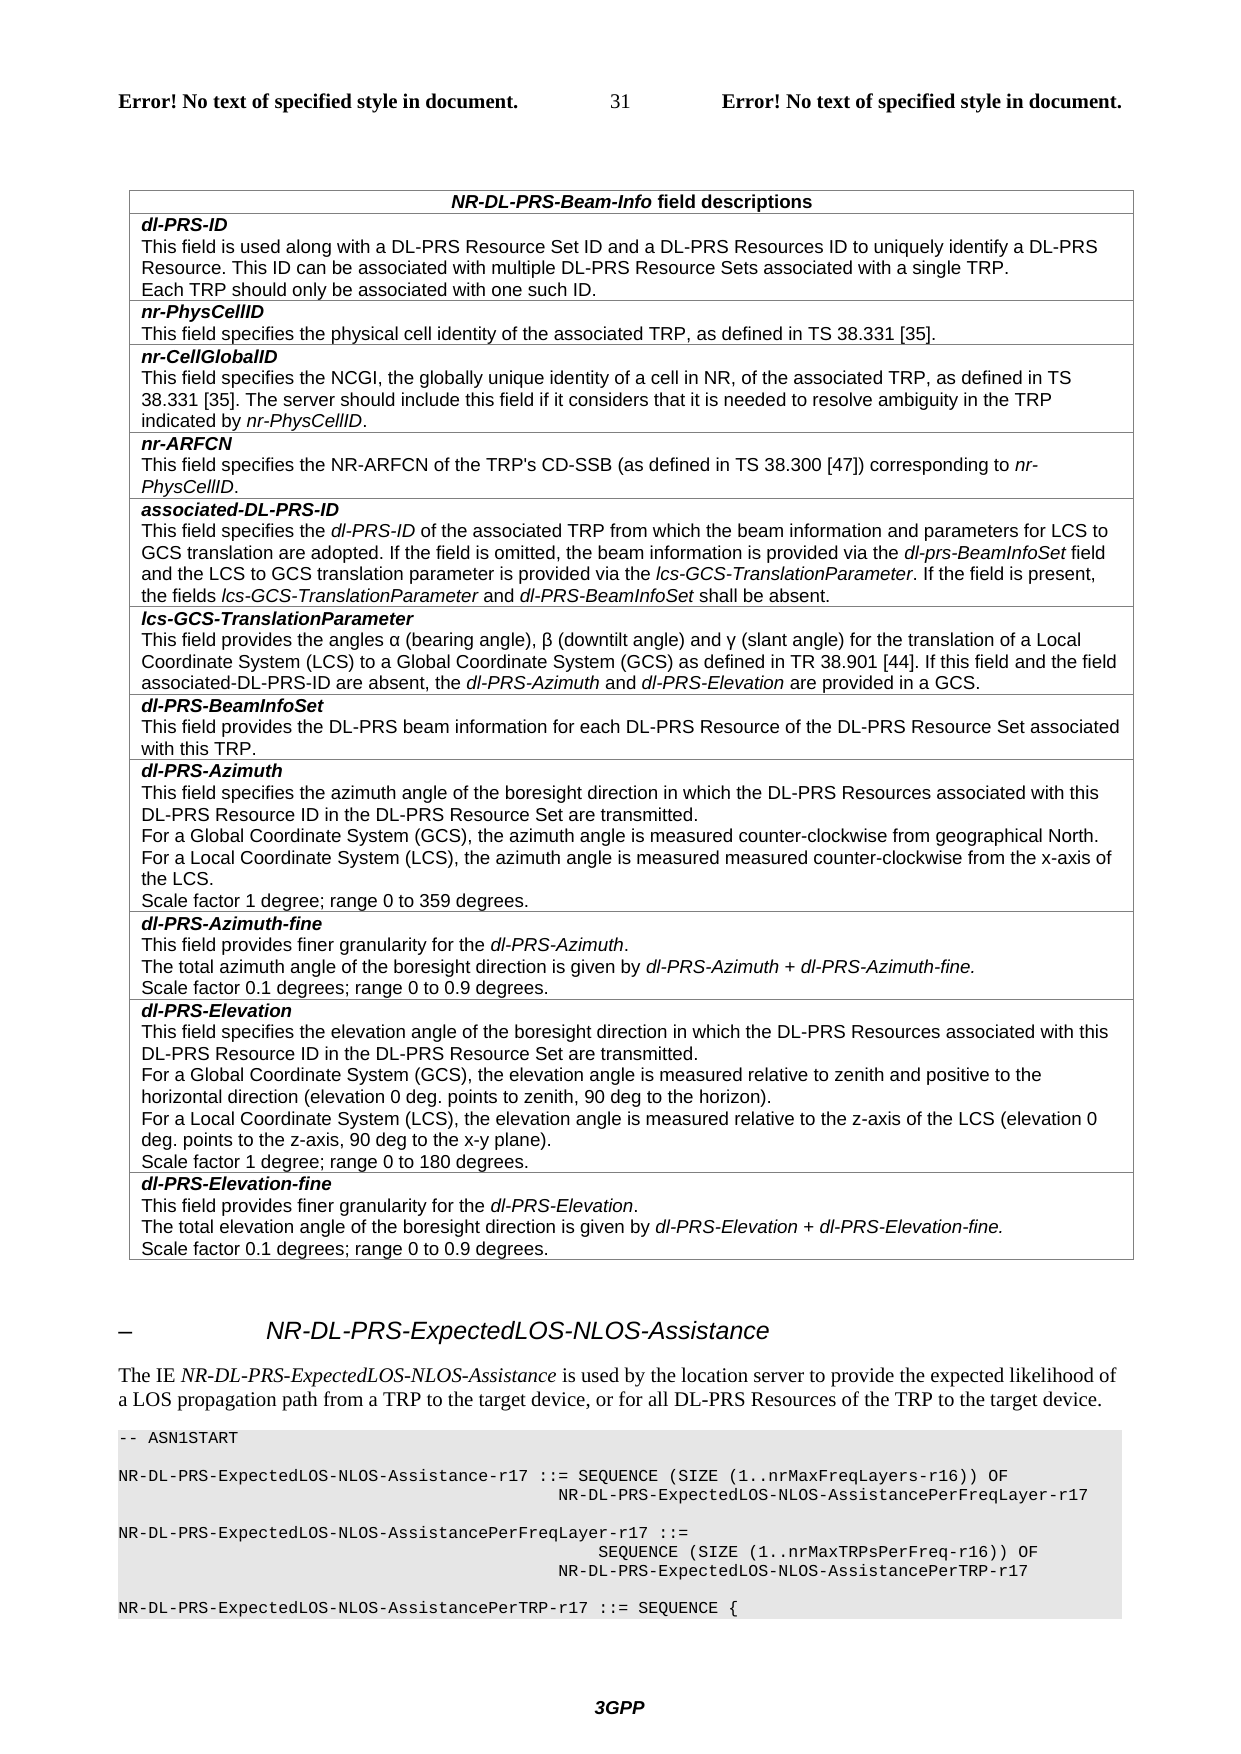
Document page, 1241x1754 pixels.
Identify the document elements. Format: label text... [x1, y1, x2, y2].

table_cell nr-ARFCN This field specifies the NR-ARFCN of the TRP's CD-SSB (as defined in TS 38.300 [47]) corresponding to nr-PhysCellID. [130, 433, 1133, 497]
table_cell dl-PRS-Elevation-fine This field provides finer granularity for the dl-PRS-Elevation. The total elevation angle of the boresight direction is given by dl-PRS-Elevation + dl-PRS-Elevation-fine. Scale factor 0.1 degrees; range 0 to 0.9 degrees. [130, 1173, 1133, 1259]
text NR-DL-PRS-ExpectedLOS-NLOS-Assistance-r17 ::= SEQUENCE (SIZE (1..nrMaxFreqLayers-r16)) OF [118, 1468, 1122, 1487]
text NR-DL-PRS-ExpectedLOS-NLOS-AssistancePerFreqLayer-r17 [118, 1487, 1122, 1506]
table_cell nr-CellGlobalID This field specifies the NCGI, the globally unique identity of a cell in NR, of the associated TRP, as defined in TS 38.331 [35]. The server should include this field if it considers that it is needed to resolve ambiguity in the TRP indicated by nr-PhysCellID. [130, 345, 1133, 432]
table_cell lcs-GCS-TranslationParameter This field provides the angles α (bearing angle), β (downtilt angle) and γ (slant angle) for the translation of a Local Coordinate System (LCS) to a Global Coordinate System (GCS) as defined in TR 38.901 [44]. If this field and the field associated-DL-PRS-ID are absent, the dl-PRS-Azimuth and dl-PRS-Elevation are provided in a GCS. [130, 607, 1133, 693]
table_cell dl-PRS-Azimuth-fine This field provides finer granularity for the dl-PRS-Azimuth. The total azimuth angle of the boresight direction is given by dl-PRS-Azimuth + dl-PRS-Azimuth-fine. Scale factor 0.1 degrees; range 0 to 0.9 degrees. [130, 912, 1133, 998]
text The IE NR-DL-PRS-ExpectedLOS-NLOS-Assistance is used by the location server to provide the expected likelihood of a LOS propagation path from a TRP to the target device, or for all DL-PRS Resources of the TRP to the target device. [118, 1363, 1122, 1411]
table_header NR-DL-PRS-Beam-Info field descriptions [130, 191, 1133, 213]
text NR-DL-PRS-ExpectedLOS-NLOS-AssistancePerTRP-r17 ::= SEQUENCE { [118, 1600, 1122, 1619]
table_cell dl-PRS-ID This field is used along with a DL-PRS Resource Set ID and a DL-PRS Resources ID to uniquely identify a DL-PRS Resource. This ID can be associated with multiple DL-PRS Resource Sets associated with a single TRP. Each TRP should only be associated with one such ID. [130, 214, 1133, 300]
table_cell dl-PRS-Azimuth This field specifies the azimuth angle of the boresight direction in which the DL-PRS Resources associated with this DL-PRS Resource ID in the DL-PRS Resource Set are transmitted. For a Global Coordinate System (GCS), the azimuth angle is measured counter-clockwise from geographical North. For a Local Coordinate System (LCS), the azimuth angle is measured measured counter-clockwise from the x-axis of the LCS. Scale factor 1 degree; range 0 to 359 degrees. [130, 760, 1133, 911]
text SEQUENCE (SIZE (1..nrMaxTRPsPerFreq-r16)) OF [118, 1543, 1122, 1562]
text -- ASN1START [118, 1430, 1122, 1449]
table_cell nr-PhysCellID This field specifies the physical cell identity of the associated TRP, as defined in TS 38.331 [35]. [130, 301, 1133, 344]
text NR-DL-PRS-ExpectedLOS-NLOS-AssistancePerFreqLayer-r17 ::= [118, 1524, 1122, 1543]
table_cell dl-PRS-Elevation This field specifies the elevation angle of the boresight direction in which the DL-PRS Resources associated with this DL-PRS Resource ID in the DL-PRS Resource Set are transmitted. For a Global Coordinate System (GCS), the elevation angle is measured relative to zenith and positive to the horizontal direction (elevation 0 deg. points to zenith, 90 deg to the horizon). For a Local Coordinate System (LCS), the elevation angle is measured relative to the z-axis of the LCS (elevation 0 deg. points to the z-axis, 90 deg to the x-y plane). Scale factor 1 degree; range 0 to 180 degrees. [130, 1000, 1133, 1172]
text NR-DL-PRS-ExpectedLOS-NLOS-AssistancePerTRP-r17 [118, 1562, 1122, 1581]
subtitle – NR-DL-PRS-ExpectedLOS-NLOS-Assistance [118, 1316, 1122, 1344]
table_cell associated-DL-PRS-ID This field specifies the dl-PRS-ID of the associated TRP from which the beam information and parameters for LCS to GCS translation are adopted. If the field is omitted, the beam information is provided via the dl-prs-BeamInfoSet field and the LCS to GCS translation parameter is provided via the lcs-GCS-TranslationParameter. If the field is present, the fields lcs-GCS-TranslationParameter and dl-PRS-BeamInfoSet shall be absent. [130, 499, 1133, 606]
table_cell dl-PRS-BeamInfoSet This field provides the DL-PRS beam information for each DL-PRS Resource of the DL-PRS Resource Set associated with this TRP. [130, 695, 1133, 759]
